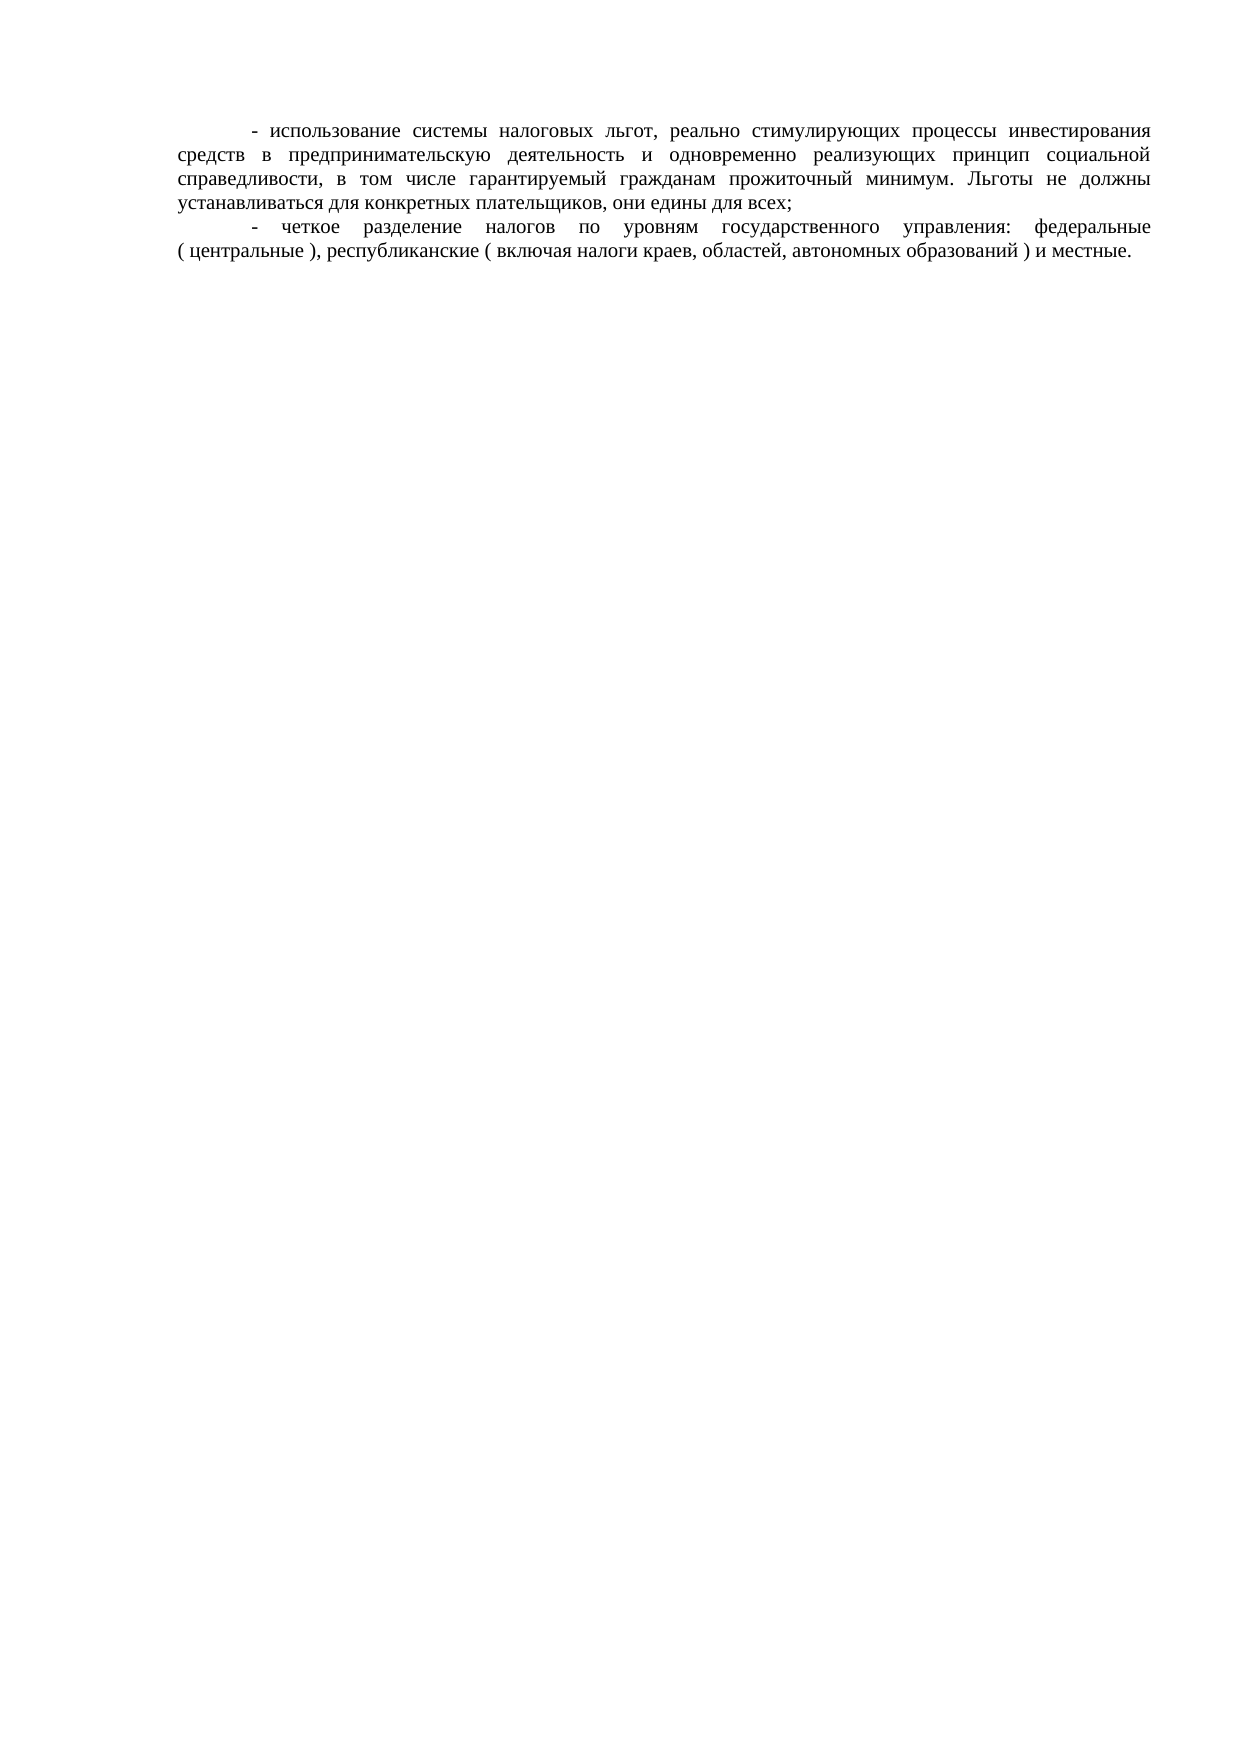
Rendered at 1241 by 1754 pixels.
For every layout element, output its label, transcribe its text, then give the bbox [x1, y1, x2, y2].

text - использование системы налоговых льгот, реально стимулирующих процессы инвестирования средств в предпринимательскую деятельность и одновременно реализующих принцип социальной справедливости, в том числе гарантируемый гражданам прожиточный минимум. Льготы не должны устанавливаться для конкретных плательщиков, они едины для всех; [177, 118, 1152, 214]
text - четкое разделение налогов по уровням государственного управления: федеральные ( центральные ), республиканские ( включая налоги краев, областей, автономных образований ) и местные. [177, 214, 1152, 262]
